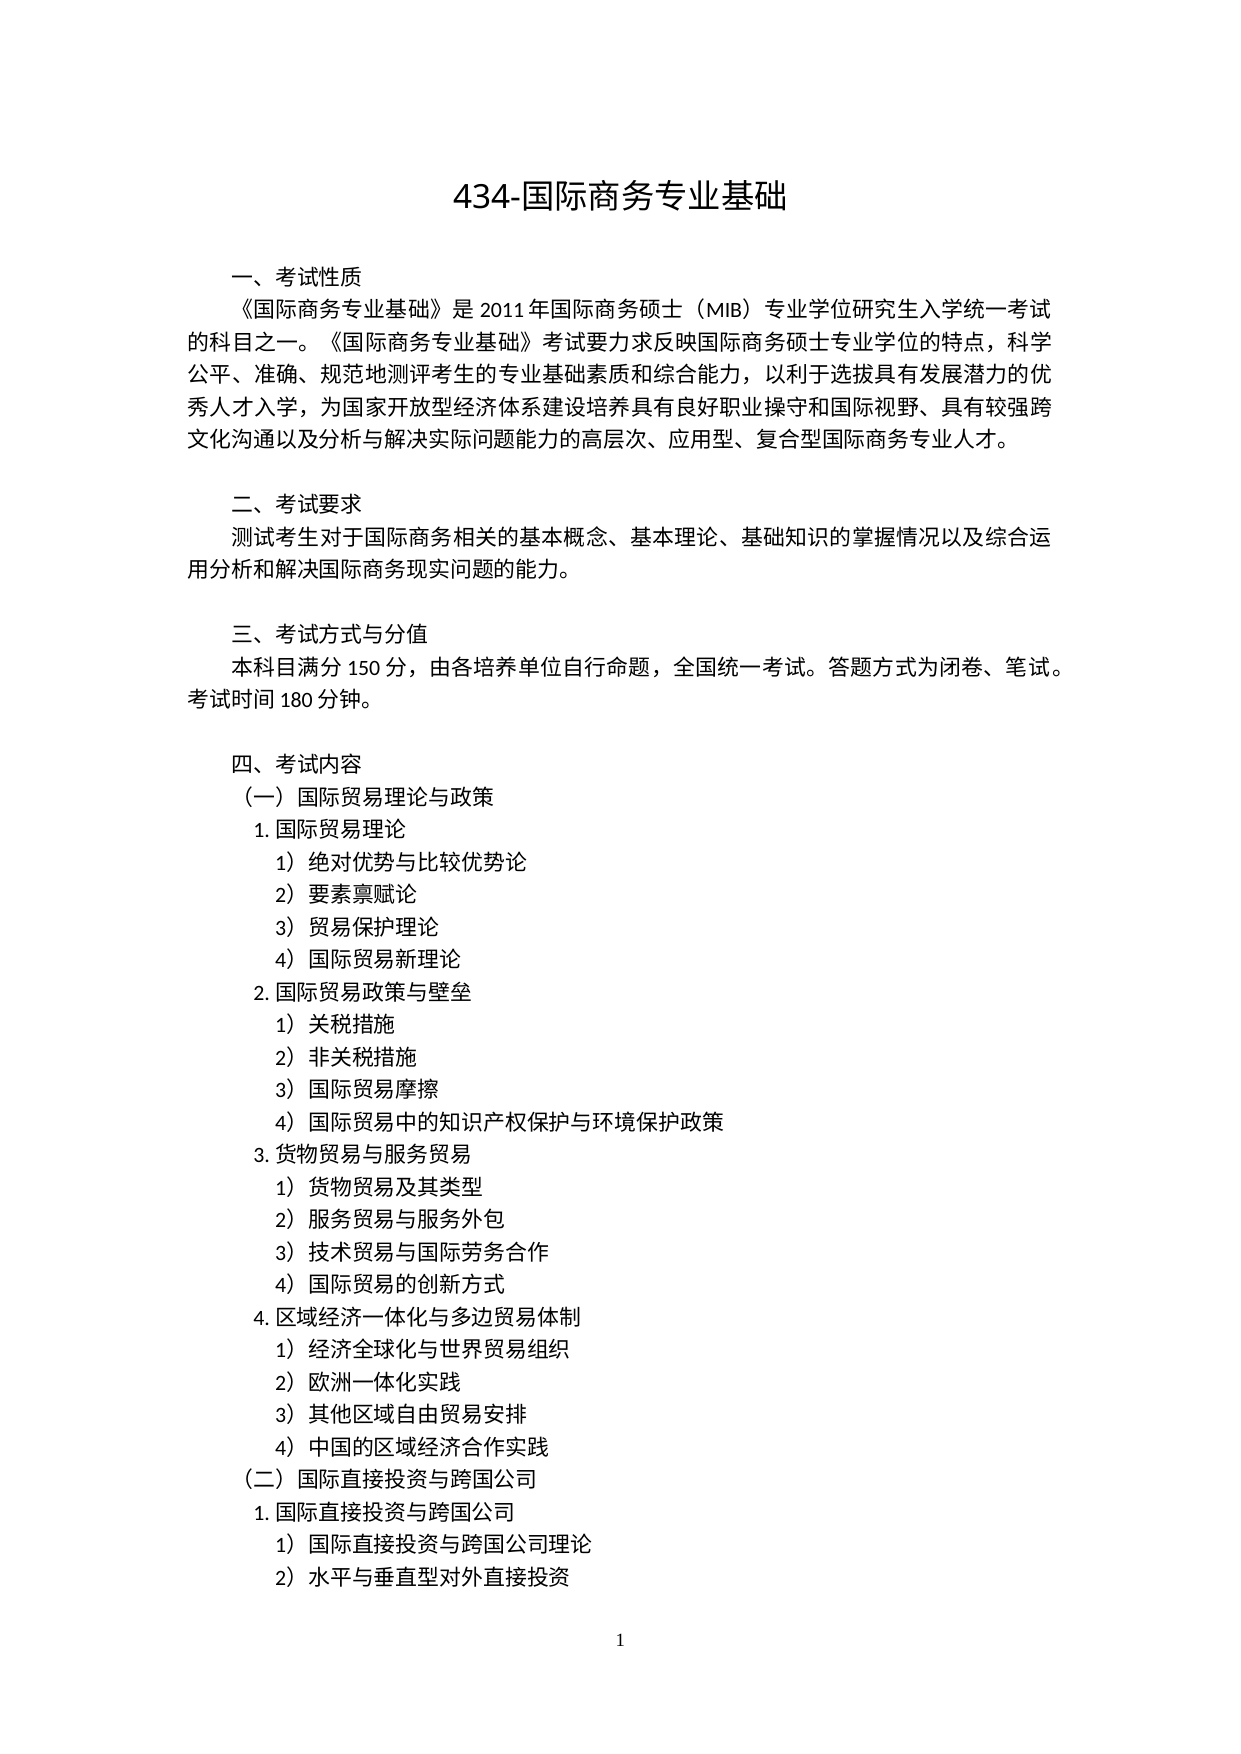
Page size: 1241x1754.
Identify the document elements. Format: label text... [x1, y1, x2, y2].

text 2）服务贸易与服务外包 [231, 1202, 1053, 1234]
text 4）国际贸易的创新方式 [231, 1267, 1053, 1299]
text 4）国际贸易新理论 [231, 942, 1053, 974]
text 2）非关税措施 [231, 1039, 1053, 1072]
text 本科目满分150分，由各培养单位自行命题，全国统一考试。答题方式为闭卷、笔试。考试时间180分钟。 [187, 649, 1053, 714]
text 测试考生对于国际商务相关的基本概念、基本理论、基础知识的掌握情况以及综合运用分析和解决国际商务现实问题的能力。 [187, 519, 1053, 584]
text （二）国际直接投资与跨国公司 [231, 1462, 1053, 1494]
text 二、考试要求 [187, 487, 1053, 519]
text 4）国际贸易中的知识产权保护与环境保护政策 [231, 1104, 1053, 1137]
text 1）国际直接投资与跨国公司理论 [231, 1527, 1053, 1559]
text 2. 国际贸易政策与壁垒 [231, 974, 1053, 1007]
text 3）贸易保护理论 [231, 909, 1053, 942]
text 四、考试内容 [187, 747, 1053, 779]
text 434-国际商务专业基础 [187, 162, 1053, 227]
text 3. 货物贸易与服务贸易 [231, 1137, 1053, 1169]
text 1）绝对优势与比较优势论 [231, 844, 1053, 877]
text 三、考试方式与分值 [187, 617, 1053, 649]
text 1）经济全球化与世界贸易组织 [231, 1332, 1053, 1364]
text 1. 国际直接投资与跨国公司 [231, 1494, 1053, 1527]
text 《国际商务专业基础》是2011年国际商务硕士（MIB）专业学位研究生入学统一考试的科目之一。《国际商务专业基础》考试要力求反映国际商务硕士专业学位的特点，科学、公平、准确、规范地测评考生的专业基础素质和综合能力，以利于选拔具有发展潜力的优秀人才入学，为国家开放型经济体系建设培养具有良好职业操守和国际视野、具有较强跨文化沟通以及分析与解决实际问题能力的高层次、应用型、复合型国际商务专业人才。 [187, 292, 1053, 454]
text 1. 国际贸易理论 [231, 812, 1053, 844]
text 一、考试性质 [187, 259, 1053, 292]
text 4）中国的区域经济合作实践 [231, 1429, 1053, 1462]
text （一）国际贸易理论与政策 [231, 779, 1053, 812]
text 1）货物贸易及其类型 [231, 1169, 1053, 1202]
text 3）国际贸易摩擦 [231, 1072, 1053, 1104]
text 1）关税措施 [231, 1007, 1053, 1039]
text 4. 区域经济一体化与多边贸易体制 [231, 1299, 1053, 1332]
text 2）要素禀赋论 [231, 877, 1053, 909]
text 2）水平与垂直型对外直接投资 [231, 1559, 1053, 1592]
text 2）欧洲一体化实践 [231, 1364, 1053, 1397]
text 3）其他区域自由贸易安排 [231, 1397, 1053, 1429]
text 3）技术贸易与国际劳务合作 [231, 1234, 1053, 1267]
